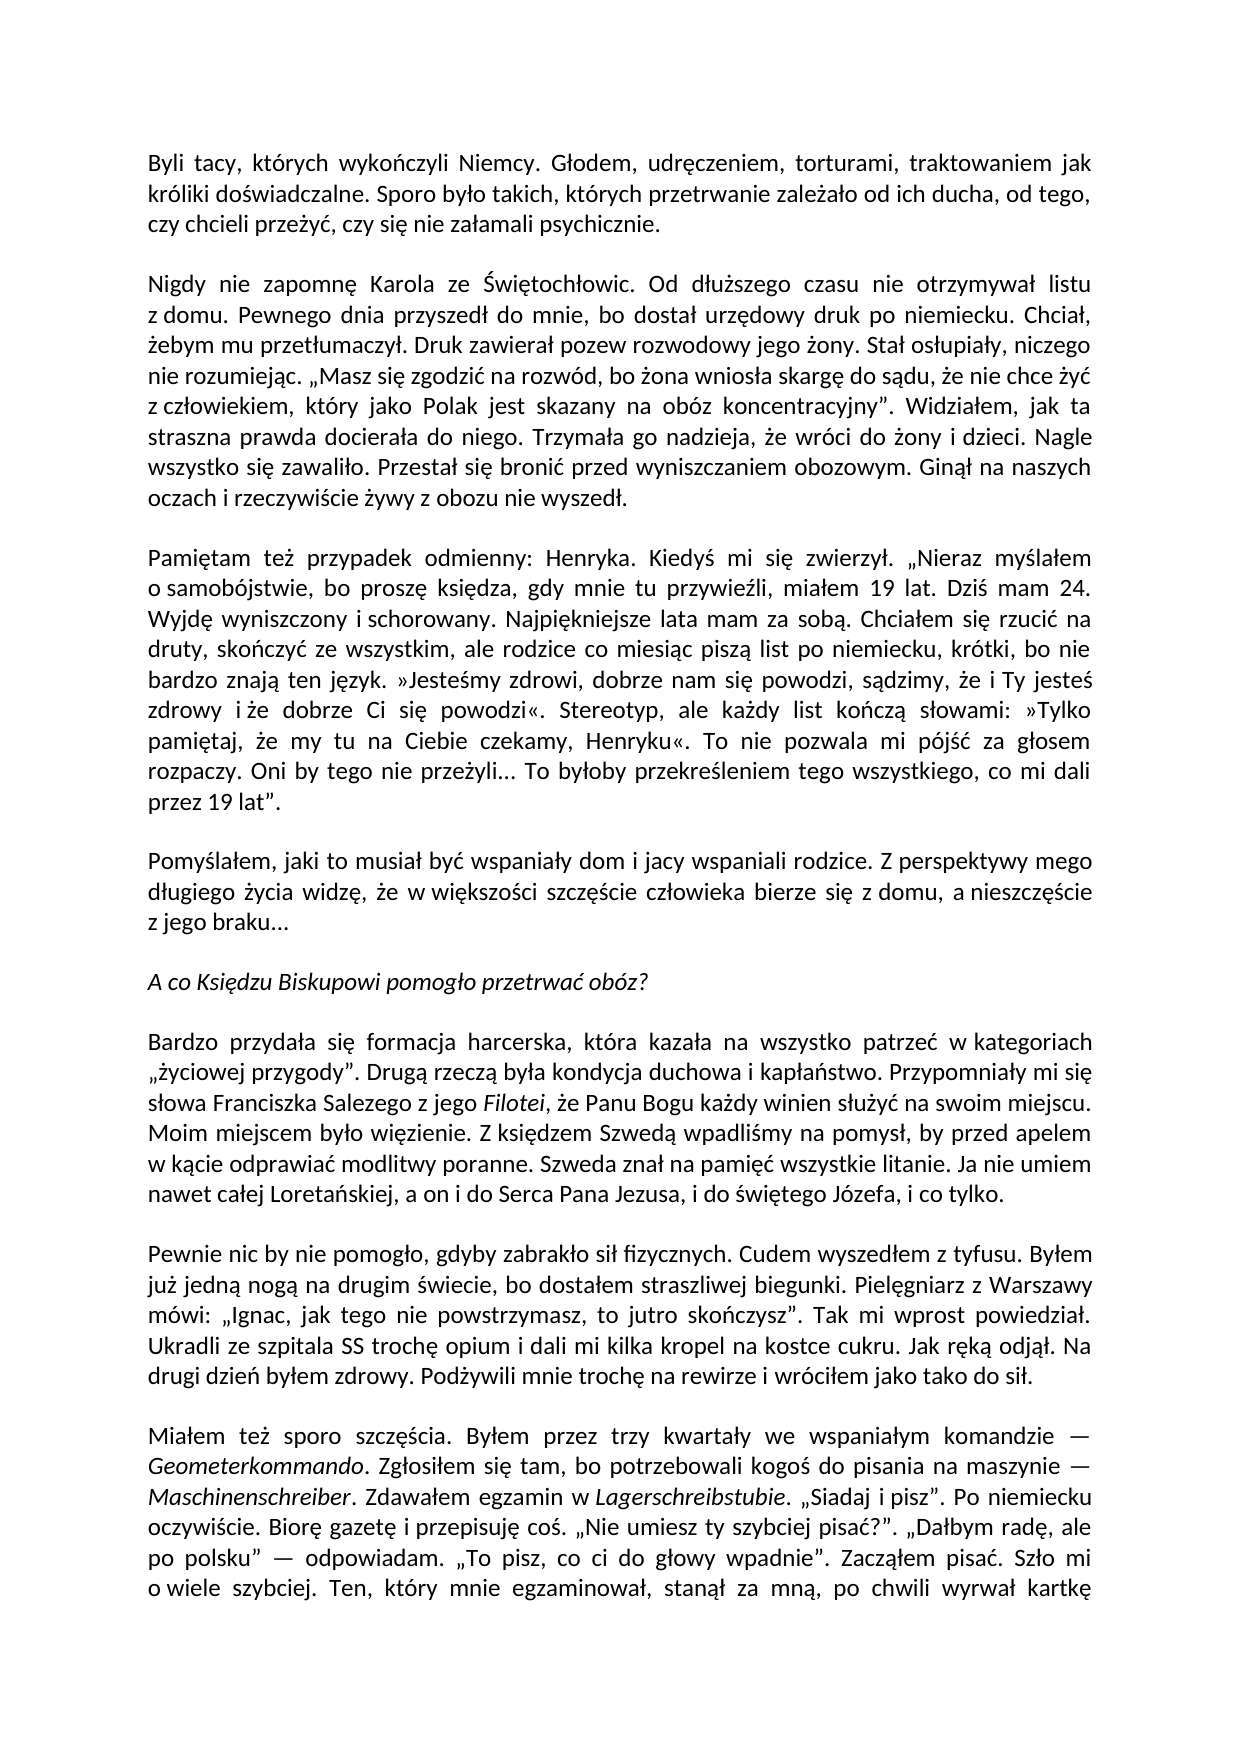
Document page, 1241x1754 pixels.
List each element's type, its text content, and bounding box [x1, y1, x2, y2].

text Bardzo przydała się formacja harcerska, która kazała na wszystko patrzeć w kategoriach „życiowej przygody”. Drugą rzeczą była kondycja duchowa i kapłaństwo. Przypomniały mi się słowa Franciszka Salezego z jego Filotei, że Panu Bogu każdy winien służyć na swoim miejscu. Moim miejscem było więzienie. Z księdzem Szwedą wpadliśmy na pomysł, by przed apelem w kącie odprawiać modlitwy poranne. Szweda znał na pamięć wszystkie litanie. Ja nie umiem nawet całej Loretańskiej, a on i do Serca Pana Jezusa, i do świętego Józefa, i co tylko. [148, 1026, 1093, 1209]
text A co Księdzu Biskupowi pomogło przetrwać obóz? [148, 966, 1093, 997]
text Pamiętam też przypadek odmienny: Henryka. Kiedyś mi się zwierzył. „Nieraz myślałem o samobójstwie, bo proszę księdza, gdy mnie tu przywieźli, miałem 19 lat. Dziś mam 24. Wyjdę wyniszczony i schorowany. Najpiękniejsze lata mam za sobą. Chciałem się rzucić na druty, skończyć ze wszystkim, ale rodzice co miesiąc piszą list po niemiecku, krótki, bo nie bardzo znają ten język. »Jesteśmy zdrowi, dobrze nam się powodzi, sądzimy, że i Ty jesteś zdrowy i że dobrze Ci się powodzi«. Stereotyp, ale każdy list kończą słowami: »Tylko pamiętaj, że my tu na Ciebie czekamy, Henryku«. To nie pozwala mi pójść za głosem rozpaczy. Oni by tego nie przeżyli... To byłoby przekreśleniem tego wszystkiego, co mi dali przez 19 lat”. [148, 542, 1093, 816]
text Nigdy nie zapomnę Karola ze Świętochłowic. Od dłuższego czasu nie otrzymywał listu z domu. Pewnego dnia przyszedł do mnie, bo dostał urzędowy druk po niemiecku. Chciał, żebym mu przetłumaczył. Druk zawierał pozew rozwodowy jego żony. Stał osłupiały, niczego nie rozumiejąc. „Masz się zgodzić na rozwód, bo żona wniosła skargę do sądu, że nie chce żyć z człowiekiem, który jako Polak jest skazany na obóz koncentracyjny”. Widziałem, jak ta straszna prawda docierała do niego. Trzymała go nadzieja, że wróci do żony i dzieci. Nagle wszystko się zawaliło. Przestał się bronić przed wyniszczaniem obozowym. Ginął na naszych oczach i rzeczywiście żywy z obozu nie wyszedł. [148, 268, 1093, 512]
text Byli tacy, których wykończyli Niemcy. Głodem, udręczeniem, torturami, traktowaniem jak króliki doświadczalne. Sporo było takich, których przetrwanie zależało od ich ducha, od tego, czy chcieli przeżyć, czy się nie załamali psychicznie. [148, 148, 1093, 239]
text Pewnie nic by nie pomogło, gdyby zabrakło sił fizycznych. Cudem wyszedłem z tyfusu. Byłem już jedną nogą na drugim świecie, bo dostałem straszliwej biegunki. Pielęgniarz z Warszawy mówi: „Ignac, jak tego nie powstrzymasz, to jutro skończysz”. Tak mi wprost powiedział. Ukradli ze szpitala SS trochę opium i dali mi kilka kropel na kostce cukru. Jak ręką odjął. Na drugi dzień byłem zdrowy. Podżywili mnie trochę na rewirze i wróciłem jako tako do sił. [148, 1238, 1093, 1391]
text Pomyślałem, jaki to musiał być wspaniały dom i jacy wspaniali rodzice. Z perspektywy mego długiego życia widzę, że w większości szczęście człowieka bierze się z domu, a nieszczęście z jego braku... [148, 846, 1093, 937]
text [148, 1420, 1093, 1603]
